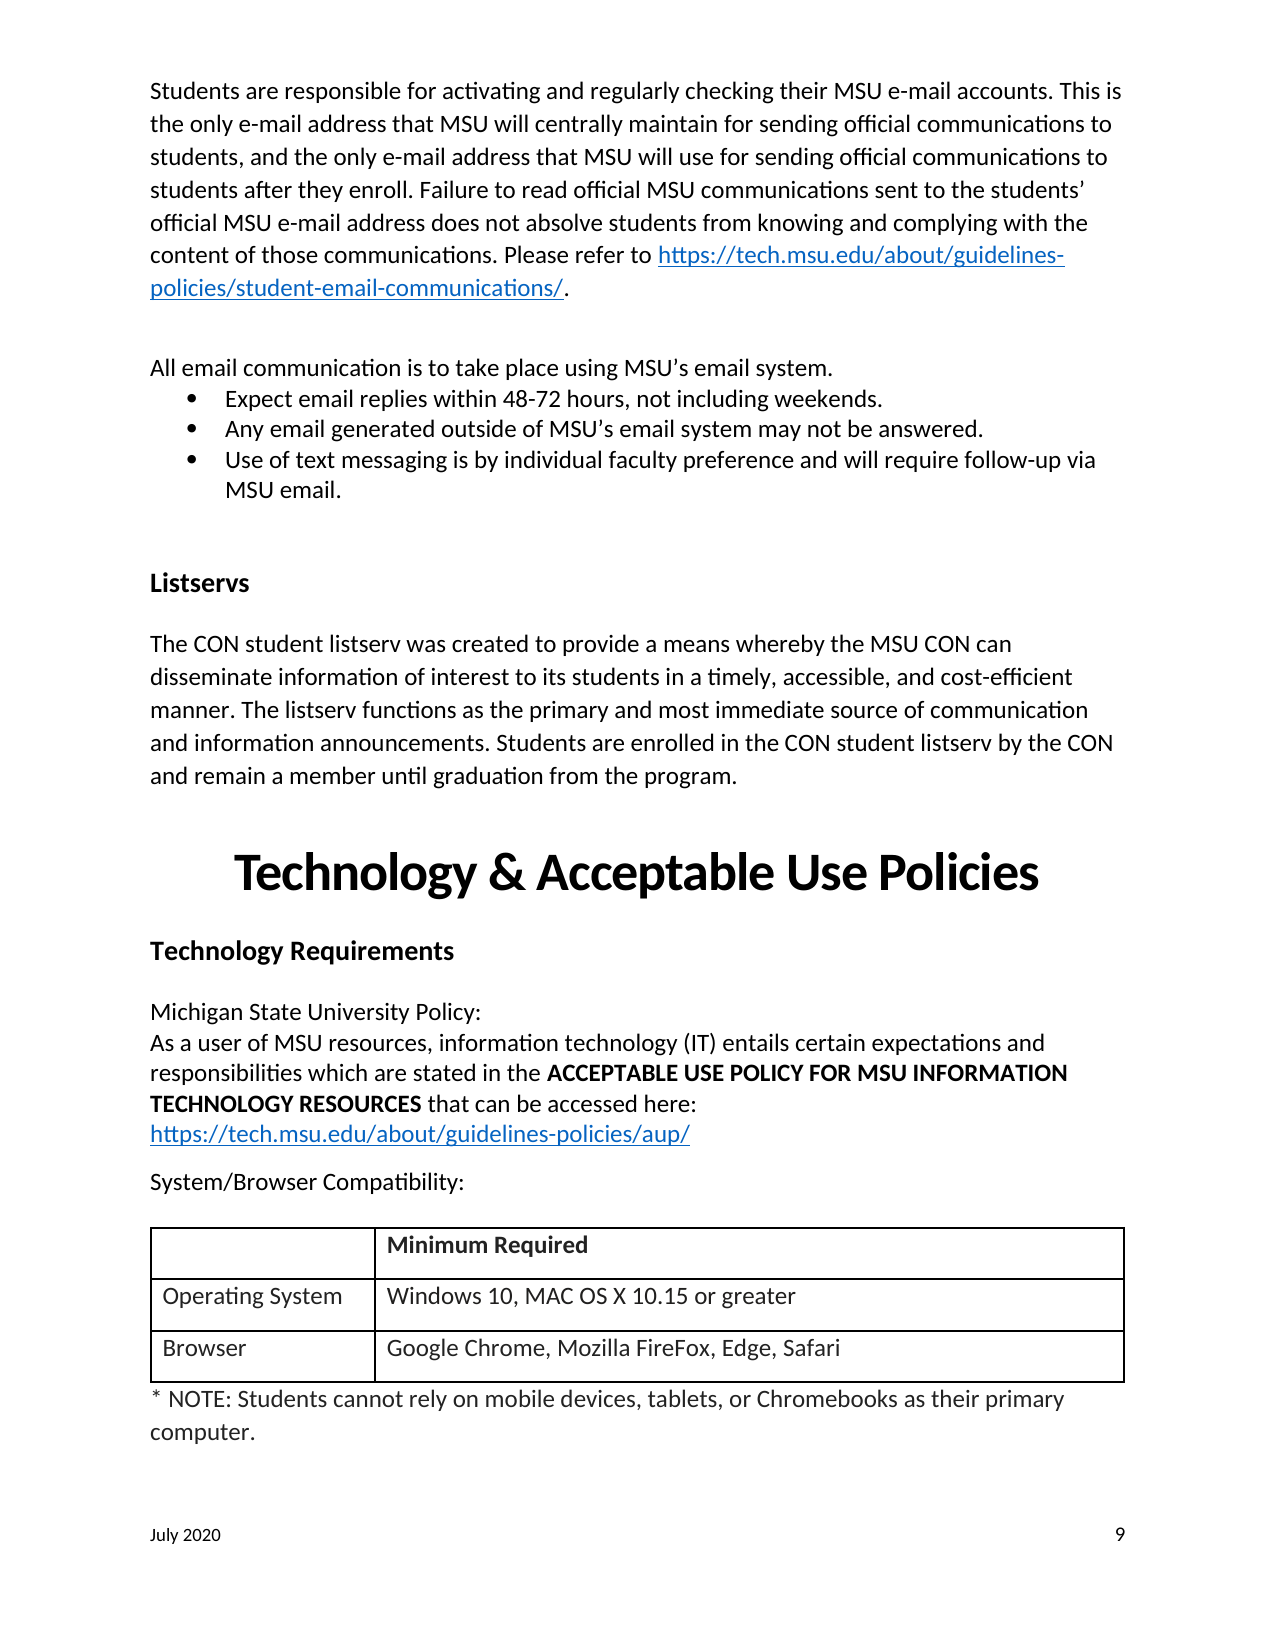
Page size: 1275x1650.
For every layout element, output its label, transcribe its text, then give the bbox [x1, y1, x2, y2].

table_header Minimum Required [376, 1229, 1123, 1278]
table_cell Google Chrome, Mozilla FireFox, Edge, Safari [376, 1332, 1123, 1381]
table_cell Operating System [152, 1280, 374, 1329]
table_cell Browser [152, 1332, 374, 1381]
subtitle System/Browser Compatibility: [150, 1166, 1125, 1196]
list Expect email replies within 48-72 hours, not including weekends. [187, 383, 1125, 414]
text Students are responsible for activating and regularly checking their MSU e-mail accounts. This is the only e-mail address that MSU will centrally maintain for sending official communications to students, and the only e-mail address that MSU will use for sending official communications to students after they enroll. Failure to read official MSU communications sent to the students’ official MSU e-mail address does not absolve students from knowing and complying with the content of those communications. Please refer to https://tech.msu.edu/about/guidelines-policies/student-email-communications/. [150, 75, 1125, 303]
list Use of text messaging is by individual faculty preference and will require follow-up via MSU email. [187, 444, 1125, 505]
text https://tech.msu.edu/about/guidelines-policies/aup/ [150, 1119, 1125, 1149]
text As a user of MSU resources, information technology (IT) entails certain expectations and responsibilities which are stated in the ACCEPTABLE USE POLICY FOR MSU INFORMATION TECHNOLOGY RESOURCES that can be accessed here: [150, 1027, 1125, 1119]
text The CON student listserv was created to provide a means whereby the MSU CON can disseminate information of interest to its students in a timely, accessible, and cost-efficient manner. The listserv functions as the primary and most immediate source of communication and information announcements. Students are enrolled in the CON student listserv by the CON and remain a member until graduation from the program. [150, 628, 1125, 791]
subtitle Michigan State University Policy: [150, 997, 1125, 1027]
subtitle Technology Requirements [150, 933, 1125, 967]
text All email communication is to take place using MSU’s email system. [150, 353, 1125, 383]
subtitle Technology & Acceptable Use Policies [150, 838, 1125, 904]
subtitle Listservs [150, 565, 1125, 599]
text * NOTE: Students cannot rely on mobile devices, tablets, or Chromebooks as their primary computer. [150, 1383, 1125, 1446]
table_header [152, 1229, 374, 1278]
list Any email generated outside of MSU’s email system may not be answered. [187, 414, 1125, 444]
table_cell Windows 10, MAC OS X 10.15 or greater [376, 1280, 1123, 1329]
